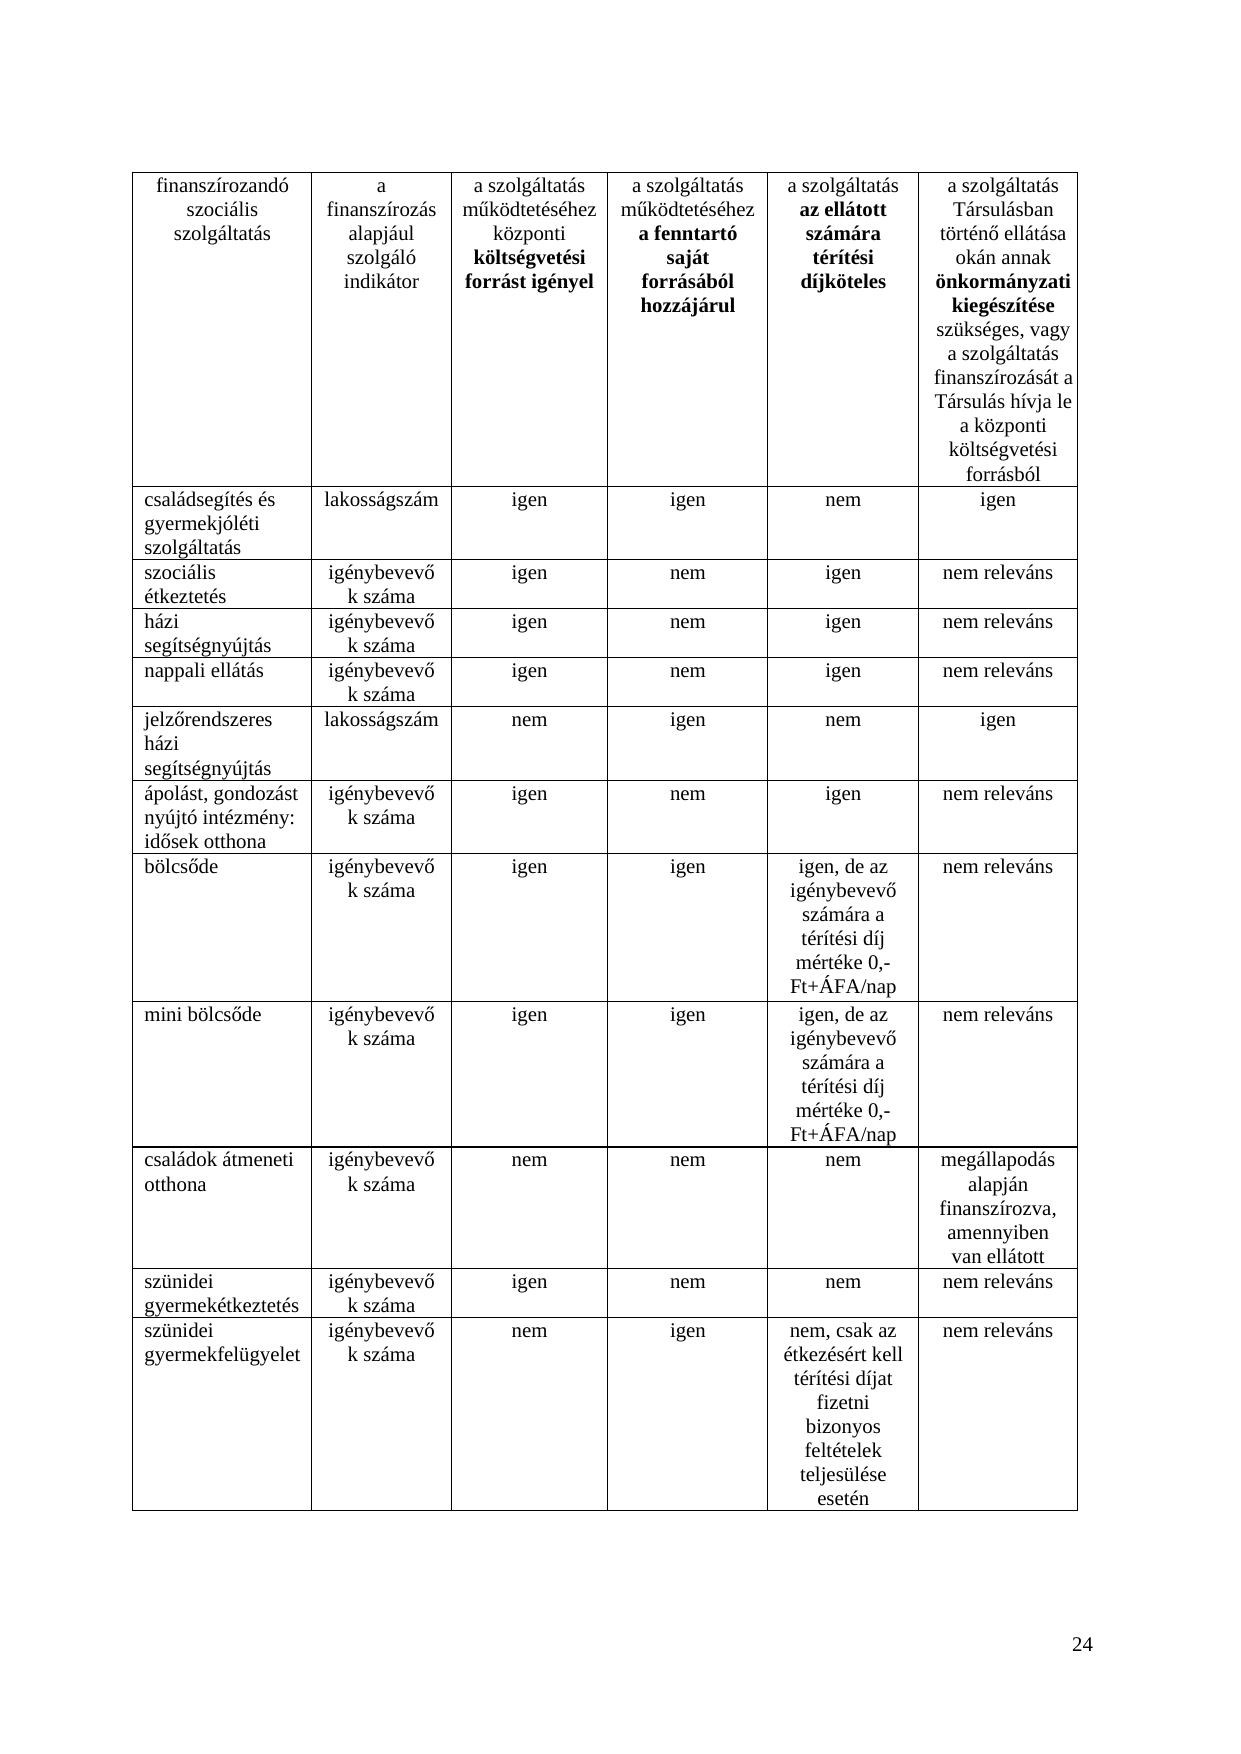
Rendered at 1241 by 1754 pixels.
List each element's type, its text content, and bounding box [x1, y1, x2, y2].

table_cell nem releváns [919, 781, 1077, 853]
table_cell igen [452, 1269, 607, 1317]
table_cell szünidei gyermekétkeztetés [133, 1269, 311, 1317]
table_header a szolgáltatás működtetéséhez a fenntartó saját forrásából hozzájárul [608, 173, 767, 486]
table_cell nem [452, 1318, 607, 1510]
table_cell igen [452, 560, 607, 608]
table_cell igen [452, 781, 607, 853]
table_cell nappali ellátás [133, 658, 311, 706]
table_cell igénybevevők száma [312, 854, 451, 1001]
table_header a szolgáltatás működtetéséhez központi költségvetési forrást igényel [452, 173, 607, 486]
table_cell ápolást, gondozást nyújtó intézmény: idősek otthona [133, 781, 311, 853]
table_cell családok átmeneti otthona [133, 1148, 311, 1268]
table_cell igen, de az igénybevevő számára a térítési díj mértéke 0,- Ft+ÁFA/nap [768, 1002, 918, 1146]
table_cell igénybevevők száma [312, 1318, 451, 1510]
table_cell igen [768, 781, 918, 853]
table_cell nem [768, 1269, 918, 1317]
table_cell nem [608, 781, 767, 853]
table_cell igen [452, 1002, 607, 1146]
table_cell igen [452, 854, 607, 1001]
table_cell igénybevevők száma [312, 1148, 451, 1268]
table_cell igen [608, 487, 767, 559]
table_cell nem releváns [919, 658, 1077, 706]
table_cell házi segítségnyújtás [133, 609, 311, 657]
table_header a finanszírozás alapjául szolgáló indikátor [312, 173, 451, 486]
table_cell nem [768, 487, 918, 559]
table_cell igen [608, 707, 767, 779]
table_cell nem releváns [919, 560, 1077, 608]
table_cell igénybevevők száma [312, 1269, 451, 1317]
table_cell igen [768, 609, 918, 657]
table_cell igénybevevők száma [312, 1002, 451, 1146]
table_cell igénybevevők száma [312, 609, 451, 657]
table_cell szünidei gyermekfelügyelet [133, 1318, 311, 1510]
table_cell igen, de az igénybevevő számára a térítési díj mértéke 0,- Ft+ÁFA/nap [768, 854, 918, 1001]
table_cell szociális étkeztetés [133, 560, 311, 608]
table_cell lakosságszám [312, 707, 451, 779]
table_cell nem [768, 1148, 918, 1268]
table_cell igénybevevők száma [312, 658, 451, 706]
table_cell nem [608, 560, 767, 608]
table_cell nem releváns [919, 1002, 1077, 1146]
table_cell igen [768, 560, 918, 608]
table_cell igen [608, 1318, 767, 1510]
table_cell nem [608, 1269, 767, 1317]
table_cell igénybevevők száma [312, 560, 451, 608]
table_cell nem [608, 1148, 767, 1268]
table_header a szolgáltatás az ellátott számára térítési díjköteles [768, 173, 918, 486]
table_cell igen [768, 658, 918, 706]
table_cell igen [919, 487, 1077, 559]
table_header a szolgáltatás Társulásban történő ellátása okán annak önkormányzati kiegészítése szükséges, vagy a szolgáltatás finanszírozását a Társulás hívja le a központi költségvetési forrásból [919, 173, 1077, 486]
table_cell nem releváns [919, 854, 1077, 1001]
table_cell igen [608, 1002, 767, 1146]
table_cell nem [608, 609, 767, 657]
table_cell igénybevevők száma [312, 781, 451, 853]
table_cell igen [452, 609, 607, 657]
table_cell jelzőrendszeres házi segítségnyújtás [133, 707, 311, 779]
table_cell nem releváns [919, 1318, 1077, 1510]
table_cell nem [768, 707, 918, 779]
table_cell megállapodás alapján finanszírozva, amennyiben van ellátott [919, 1148, 1077, 1268]
table_cell igen [608, 854, 767, 1001]
table_cell igen [919, 707, 1077, 779]
table_cell nem [452, 707, 607, 779]
table_cell lakosságszám [312, 487, 451, 559]
table_cell bölcsőde [133, 854, 311, 1001]
table_cell nem [608, 658, 767, 706]
table_cell nem releváns [919, 609, 1077, 657]
table_cell családsegítés és gyermekjóléti szolgáltatás [133, 487, 311, 559]
table_cell nem, csak az étkezésért kell térítési díjat fizetni bizonyos feltételek teljesülése esetén [768, 1318, 918, 1510]
table_cell nem [452, 1148, 607, 1268]
table_cell igen [452, 487, 607, 559]
table_cell mini bölcsőde [133, 1002, 311, 1146]
table_cell nem releváns [919, 1269, 1077, 1317]
table_cell igen [452, 658, 607, 706]
table_header finanszírozandó szociális szolgáltatás [133, 173, 311, 486]
